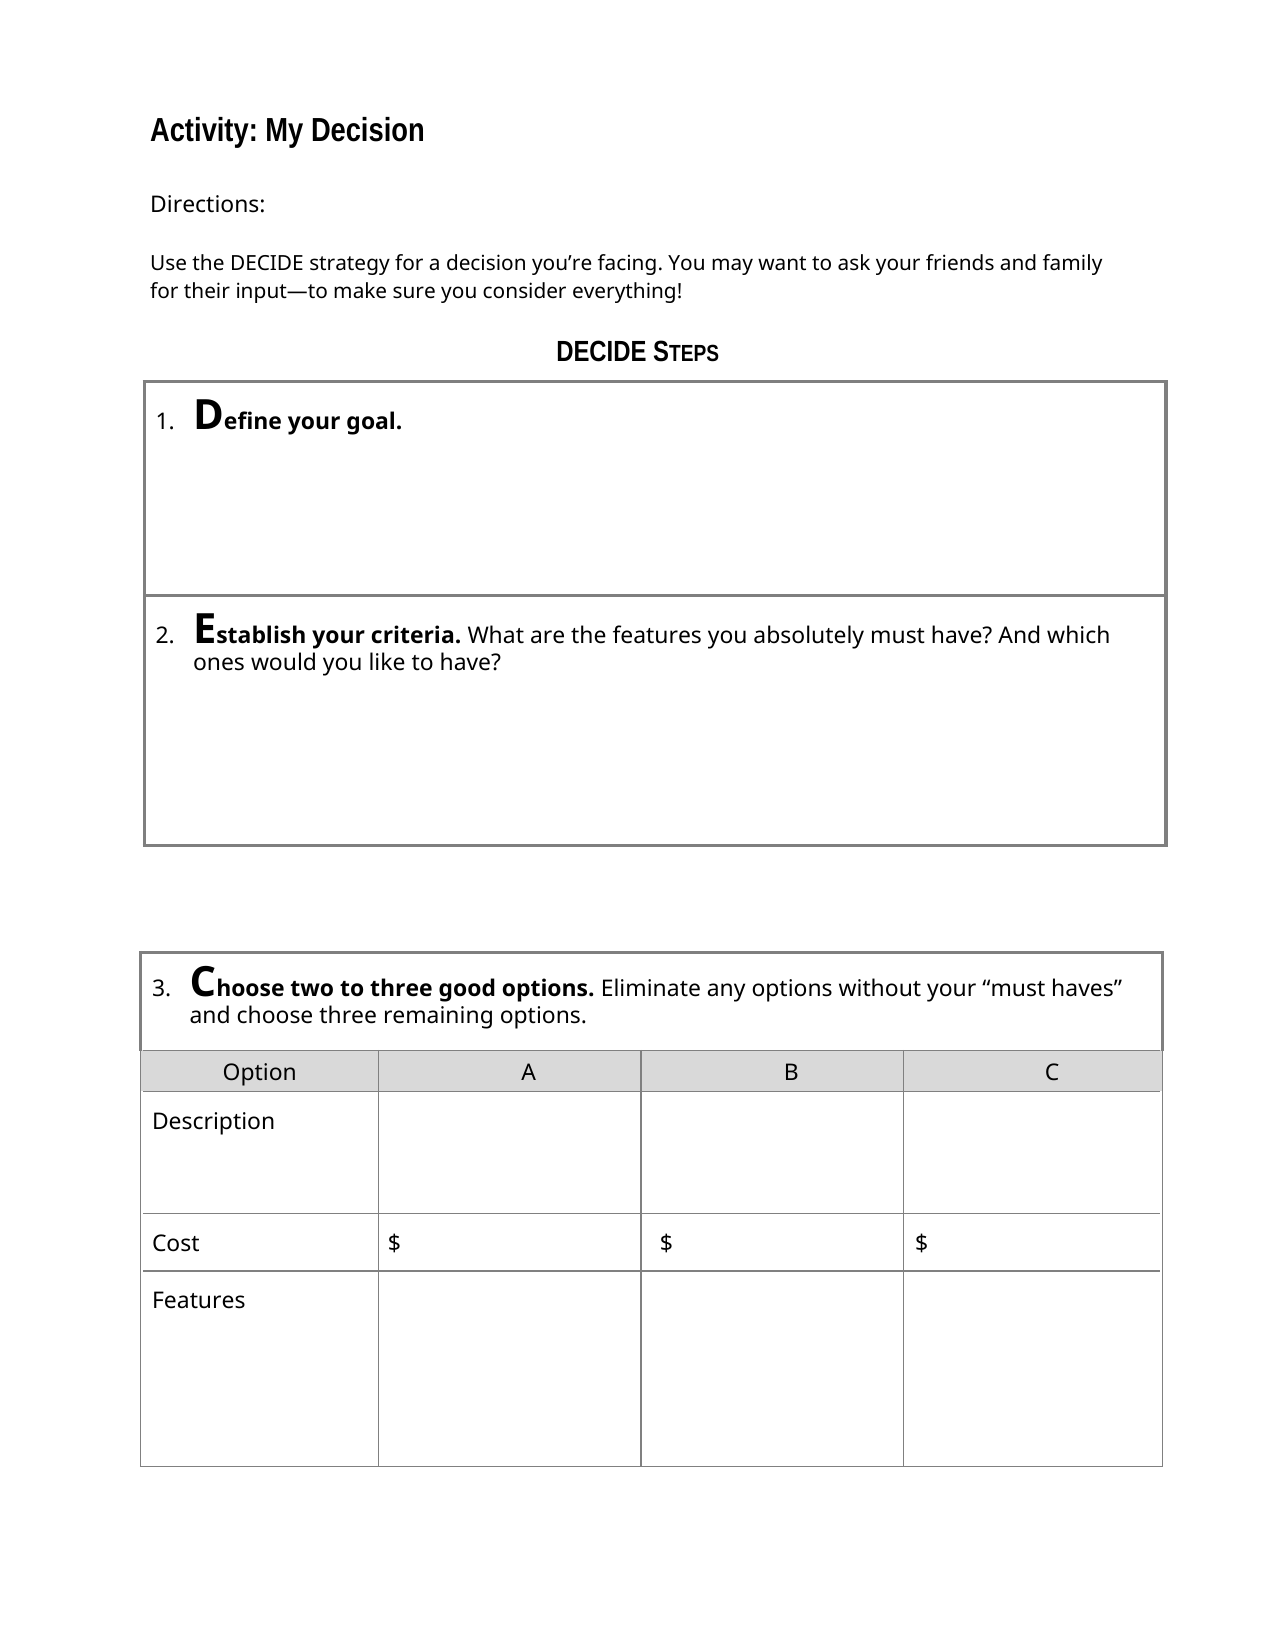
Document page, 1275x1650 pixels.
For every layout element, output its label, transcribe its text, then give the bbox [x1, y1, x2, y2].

table_cell Description [141, 1091, 378, 1212]
text Directions: [150, 187, 1125, 219]
table_cell C [904, 1050, 1162, 1091]
table_cell [379, 1272, 640, 1466]
table_cell Features [141, 1270, 378, 1466]
table_cell Establish your criteria. What are the features you absolutely must have? And which ones would you like to have? [146, 597, 1164, 843]
table_cell [379, 1092, 640, 1212]
text Use the DECIDE strategy for a decision you’re facing. You may want to ask your friends and family for their input—to make sure you consider everything! [150, 248, 1125, 305]
table_cell [642, 1092, 903, 1212]
table_cell [904, 1270, 1162, 1466]
table_cell $ [642, 1214, 903, 1270]
table_cell Cost [141, 1213, 378, 1270]
table_cell $ [904, 1213, 1162, 1270]
text DECIDE Steps [150, 334, 1125, 367]
table_header Define your goal. [146, 383, 1164, 593]
table_cell B [642, 1051, 903, 1091]
table_cell Option [141, 1050, 378, 1091]
table_cell $ [379, 1214, 640, 1270]
table_header Choose two to three good options. Eliminate any options without your “must haves” and choose three remaining options. [142, 954, 1161, 1050]
table_cell [642, 1272, 903, 1466]
table_cell A [379, 1051, 640, 1091]
table_cell [904, 1091, 1162, 1212]
